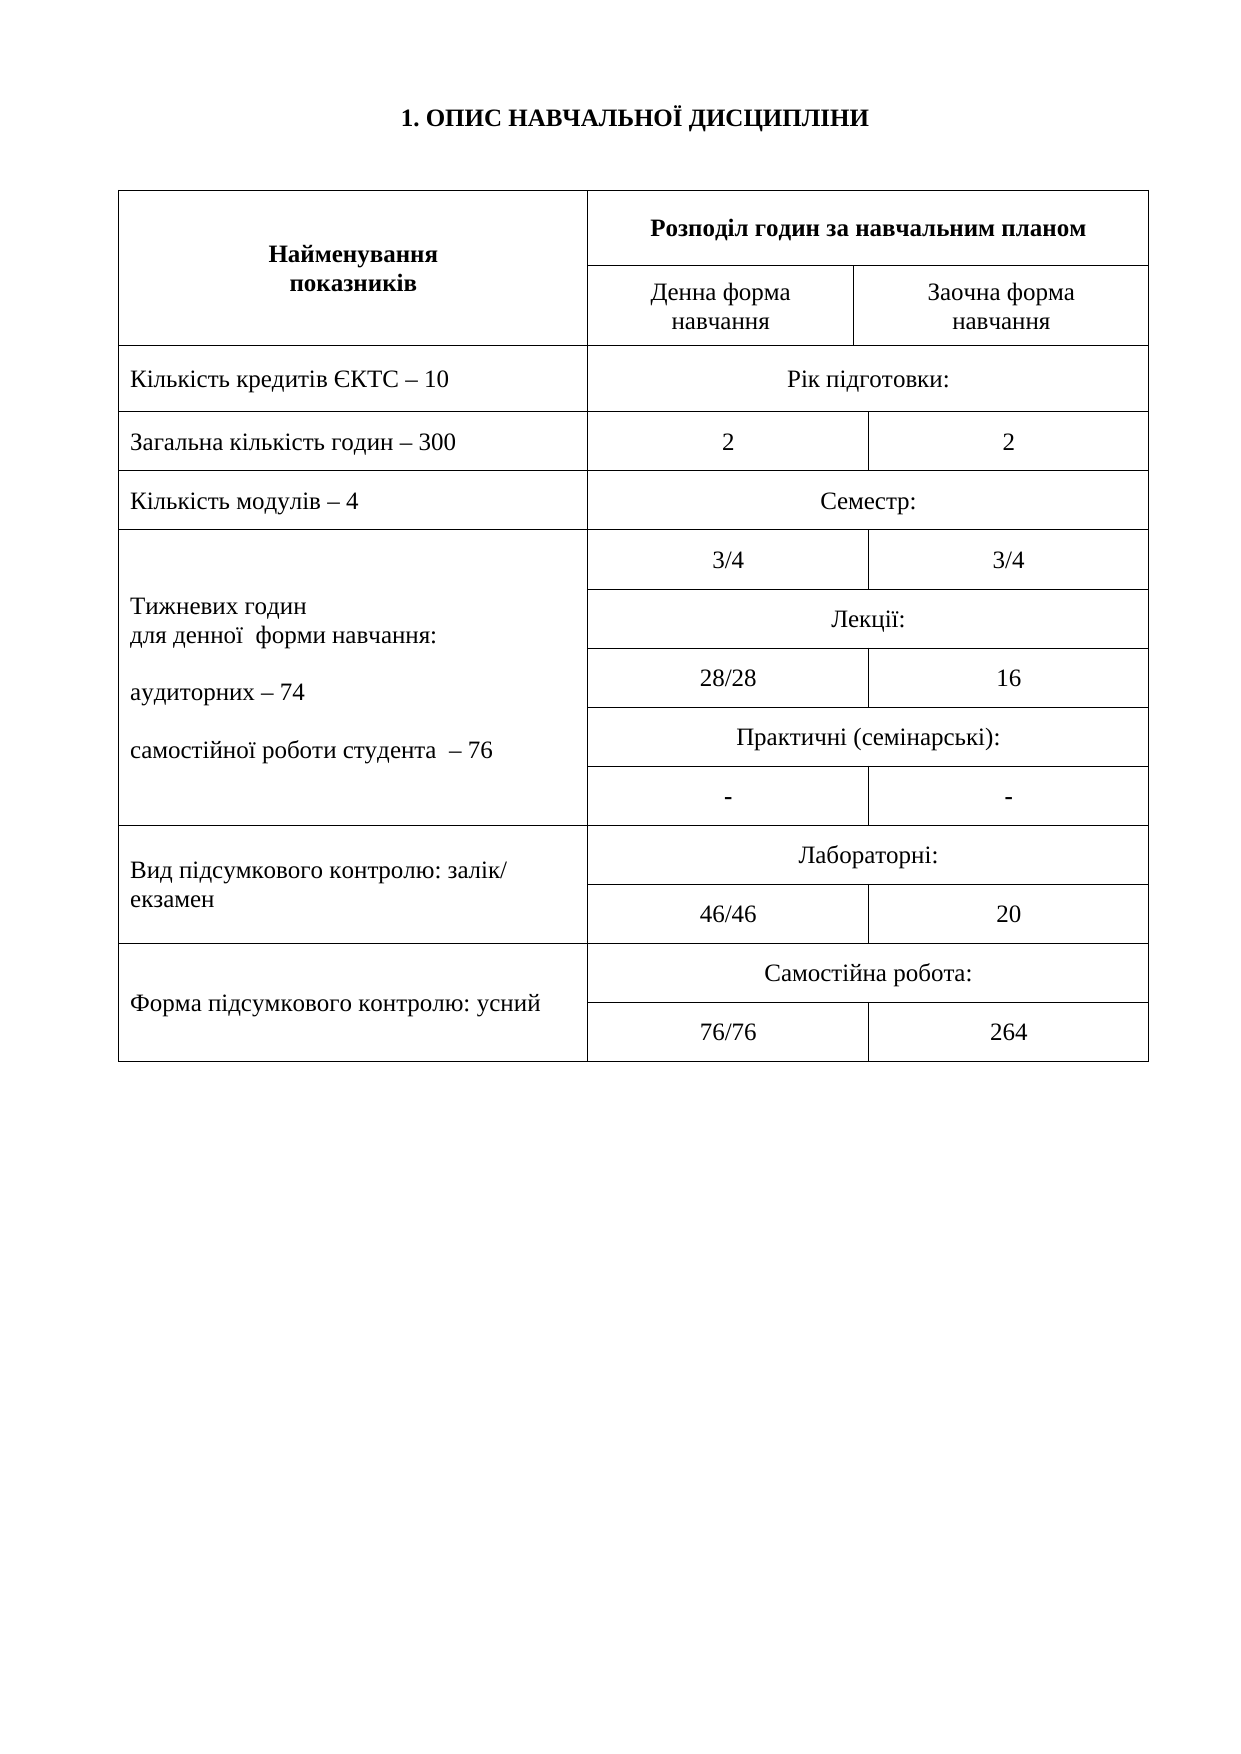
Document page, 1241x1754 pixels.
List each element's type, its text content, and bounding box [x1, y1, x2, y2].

table_cell - [869, 767, 1148, 825]
table_cell Вид підсумкового контролю: залік/ екзамен [119, 826, 587, 943]
table_cell Загальна кількість годин – 300 [119, 412, 587, 470]
table_cell 28/28 [588, 649, 868, 707]
table_cell Кількість модулів – 4 [119, 471, 587, 529]
table_cell 3/4 [869, 530, 1148, 588]
table_cell Кількість кредитів ЄКТС – 10 [119, 346, 587, 411]
table_cell Заочна форма навчання [854, 266, 1148, 345]
table_cell 264 [869, 1003, 1148, 1061]
table_cell 76/76 [588, 1003, 868, 1061]
table_cell Практичні (семінарські): [588, 708, 1148, 766]
table_cell Лекції: [588, 590, 1148, 647]
text 1. ОПИС НАВЧАЛЬНОЇ ДИСЦИПЛІНИ [118, 103, 1152, 132]
table_cell Форма підсумкового контролю: усний [119, 944, 587, 1061]
table_cell 20 [869, 885, 1148, 943]
table_header Розподіл годин за навчальним планом [588, 191, 1148, 265]
table_cell 3/4 [588, 530, 868, 588]
table_cell Тижневих годин для денної форми навчання: аудиторних – 74 самостійної роботи студента – 76 [119, 530, 587, 825]
table_cell - [588, 767, 868, 825]
table_cell Семестр: [588, 471, 1148, 529]
table_cell Денна форма навчання [588, 266, 853, 345]
table_cell 46/46 [588, 885, 868, 943]
table_header Найменування показників [119, 191, 587, 345]
table_cell 16 [869, 649, 1148, 707]
table_cell Рік підготовки: [588, 346, 1148, 411]
table_cell Лабораторні: [588, 826, 1148, 884]
table_cell Самостійна робота: [588, 944, 1148, 1002]
table_cell 2 [588, 412, 868, 470]
table_cell 2 [869, 412, 1148, 470]
